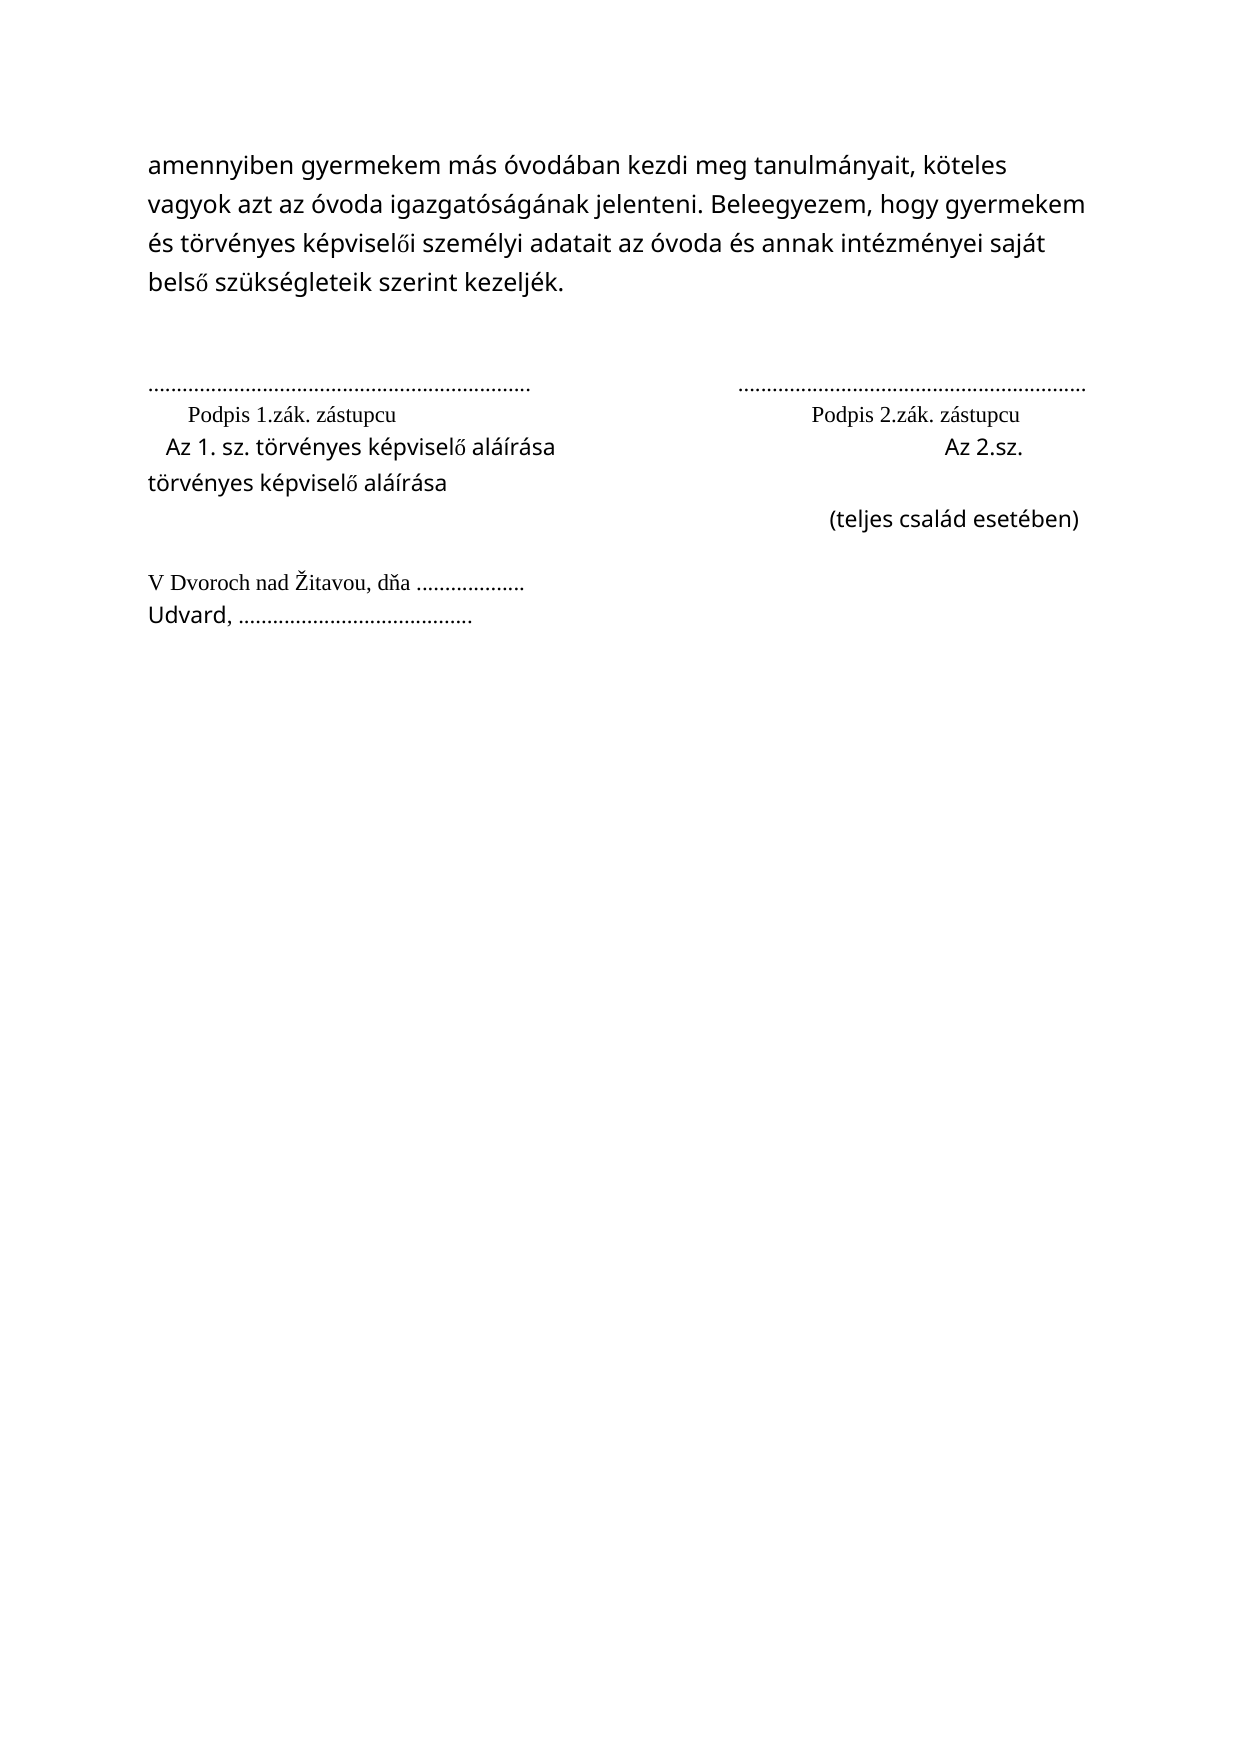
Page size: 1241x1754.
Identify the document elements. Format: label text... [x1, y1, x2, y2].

text Az 1. sz. törvényes képviselő aláírása Az 2.sz. törvényes képviselő aláírása [148, 431, 1093, 498]
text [148, 148, 1093, 299]
text Podpis 1.zák. zástupcu Podpis 2.zák. zástupcu [148, 401, 1093, 427]
text Udvard, ......................................... [148, 599, 1093, 630]
text (teljes család esetében) [148, 503, 1093, 534]
text ................................................................... ............................................................. [148, 370, 1093, 397]
text V Dvoroch nad Žitavou, dňa ................... [148, 569, 1093, 595]
